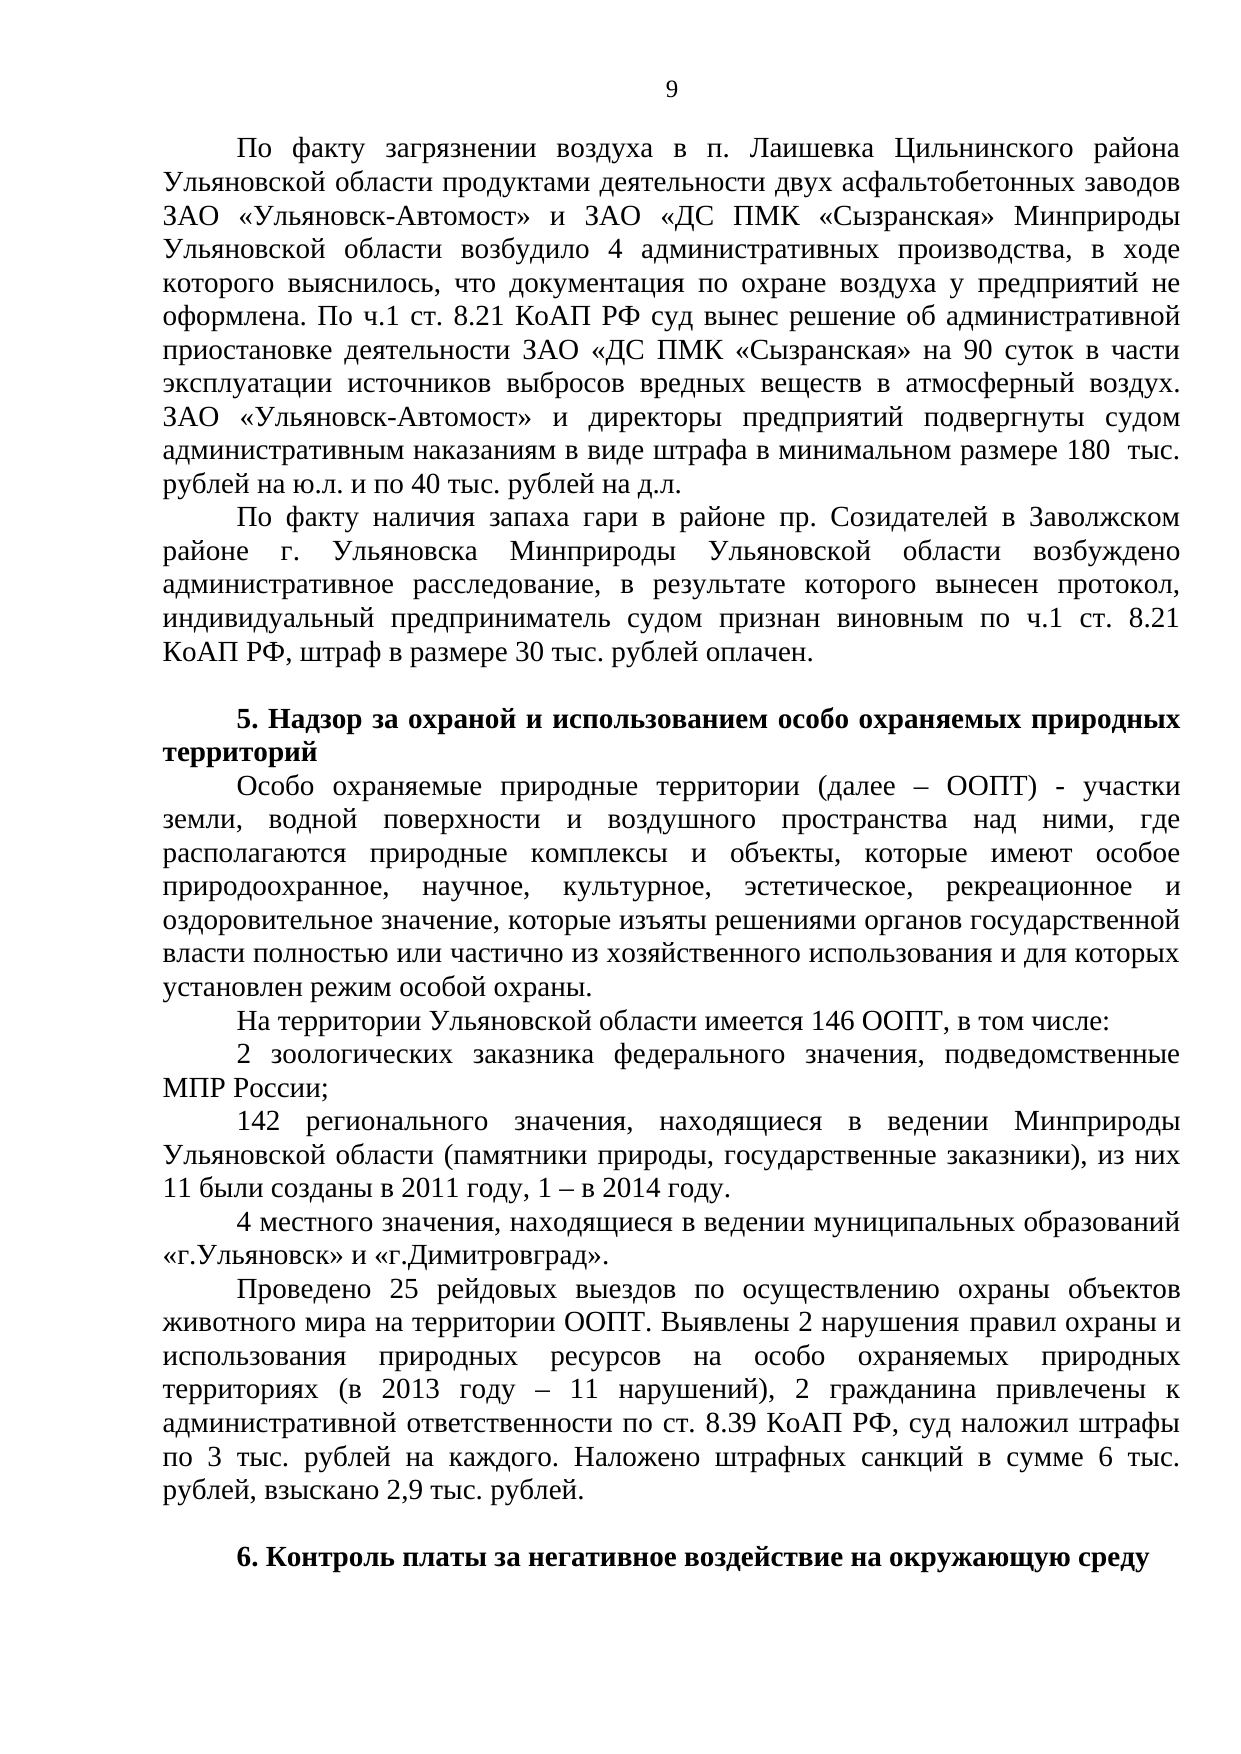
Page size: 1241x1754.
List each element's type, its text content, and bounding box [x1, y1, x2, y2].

text 6. Контроль платы за негативное воздействие на окружающую среду [162, 1539, 1181, 1573]
text По факту наличия запаха гари в районе пр. Созидателей в Заволжском районе г. Ульяновска Минприроды Ульяновской области возбуждено административное расследование, в результате которого вынесен протокол, индивидуальный предприниматель судом признан виновным по ч.1 ст. 8.21 КоАП РФ, штраф в размере 30 тыс. рублей оплачен. [162, 499, 1181, 667]
text На территории Ульяновской области имеется 146 ООПТ, в том числе: [162, 1003, 1181, 1036]
text 2 зоологических заказника федерального значения, подведомственные МПР России; [162, 1036, 1181, 1103]
text Особо охраняемые природные территории (далее – ООПТ) - участки земли, водной поверхности и воздушного пространства над ними, где располагаются природные комплексы и объекты, которые имеют особое природоохранное, научное, культурное, эстетическое, рекреационное и оздоровительное значение, которые изъяты решениями органов государственной власти полностью или частично из хозяйственного использования и для которых установлен режим особой охраны. [162, 768, 1181, 1003]
text По факту загрязнении воздуха в п. Лаишевка Цильнинского района Ульяновской области продуктами деятельности двух асфальтобетонных заводов ЗАО «Ульяновск-Автомост» и ЗАО «ДС ПМК «Сызранская» Минприроды Ульяновской области возбудило 4 административных производства, в ходе которого выяснилось, что документация по охране воздуха у предприятий не оформлена. По ч.1 ст. 8.21 КоАП РФ суд вынес решение об административной приостановке деятельности ЗАО «ДС ПМК «Сызранская» на 90 суток в части эксплуатации источников выбросов вредных веществ в атмосферный воздух. ЗАО «Ульяновск-Автомост» и директоры предприятий подвергнуты судом административным наказаниям в виде штрафа в минимальном размере 180 тыс. рублей на ю.л. и по 40 тыс. рублей на д.л. [162, 131, 1181, 499]
text 142 регионального значения, находящиеся в ведении Минприроды Ульяновской области (памятники природы, государственные заказники), из них 11 были созданы в 2011 году, 1 – в 2014 году. [162, 1103, 1181, 1204]
text 4 местного значения, находящиеся в ведении муниципальных образований «г.Ульяновск» и «г.Димитровград». [162, 1204, 1181, 1271]
text 5. Надзор за охраной и использованием особо охраняемых природных территорий [162, 701, 1181, 768]
text Проведено 25 рейдовых выездов по осуществлению охраны объектов животного мира на территории ООПТ. Выявлены 2 нарушения правил охраны и использования природных ресурсов на особо охраняемых природных территориях (в 2013 году – 11 нарушений), 2 гражданина привлечены к административной ответственности по ст. 8.39 КоАП РФ, суд наложил штрафы по 3 тыс. рублей на каждого. Наложено штрафных санкций в сумме 6 тыс. рублей, взыскано 2,9 тыс. рублей. [162, 1271, 1181, 1506]
